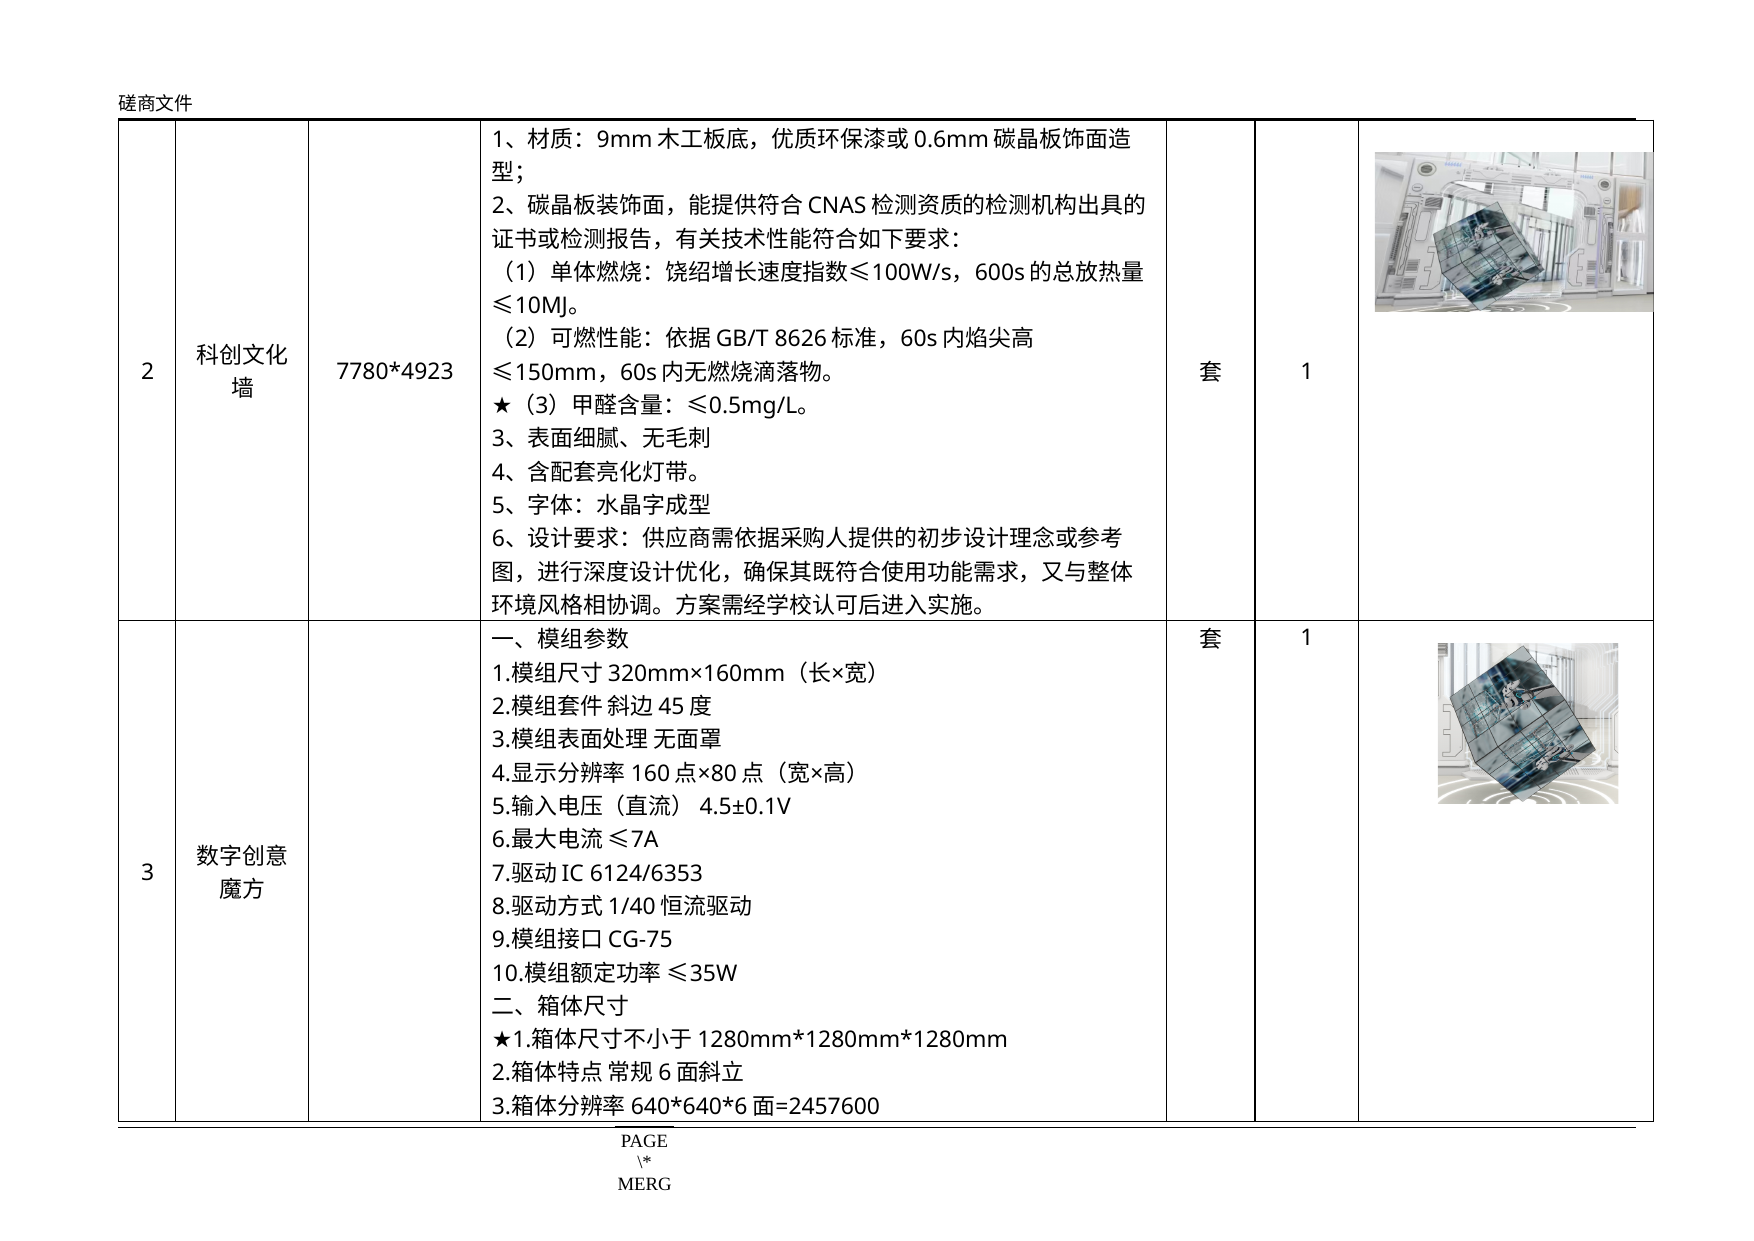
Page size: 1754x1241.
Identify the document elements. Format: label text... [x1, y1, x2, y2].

table_cell 科创文化墙 [176, 121, 308, 620]
table_cell 数字创意魔方 [176, 621, 308, 1121]
table_cell 2 [119, 121, 175, 620]
table_cell 1 [1256, 121, 1358, 620]
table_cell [481, 621, 1166, 1121]
table_cell 套 [1167, 121, 1254, 620]
table_cell 1 [1256, 621, 1358, 1121]
table_cell [1359, 621, 1653, 1121]
picture [1437, 643, 1619, 804]
table_cell [1359, 121, 1653, 620]
table_cell 7780*4923 [309, 121, 480, 620]
table_cell 1、材质：9mm木工板底，优质环保漆或0.6mm碳晶板饰面造型； 2、碳晶板装饰面，能提供符合CNAS检测资质的检测机构出具的证书或检测报告，有关技术性能符合如下要求： （1）单体燃烧：饶绍增长速度指数≤100W/s，600s的总放热量≤10MJ。 （2）可燃性能：依据GB/T 8626标准，60s内焰尖高≤150mm，60s内无燃烧滴落物。 ★（3）甲醛含量：≤0.5mg/L。 3、表面细腻、无毛刺 4、含配套亮化灯带。 5、字体：水晶字成型 6、设计要求：供应商需依据采购人提供的初步设计理念或参考图，进行深度设计优化，确保其既符合使用功能需求，又与整体环境风格相协调。方案需经学校认可后进入实施。 [481, 121, 1166, 620]
table_cell 套 [1167, 621, 1254, 1121]
table_cell 3 [119, 621, 175, 1121]
table_cell [309, 621, 480, 1121]
picture [1374, 152, 1654, 312]
